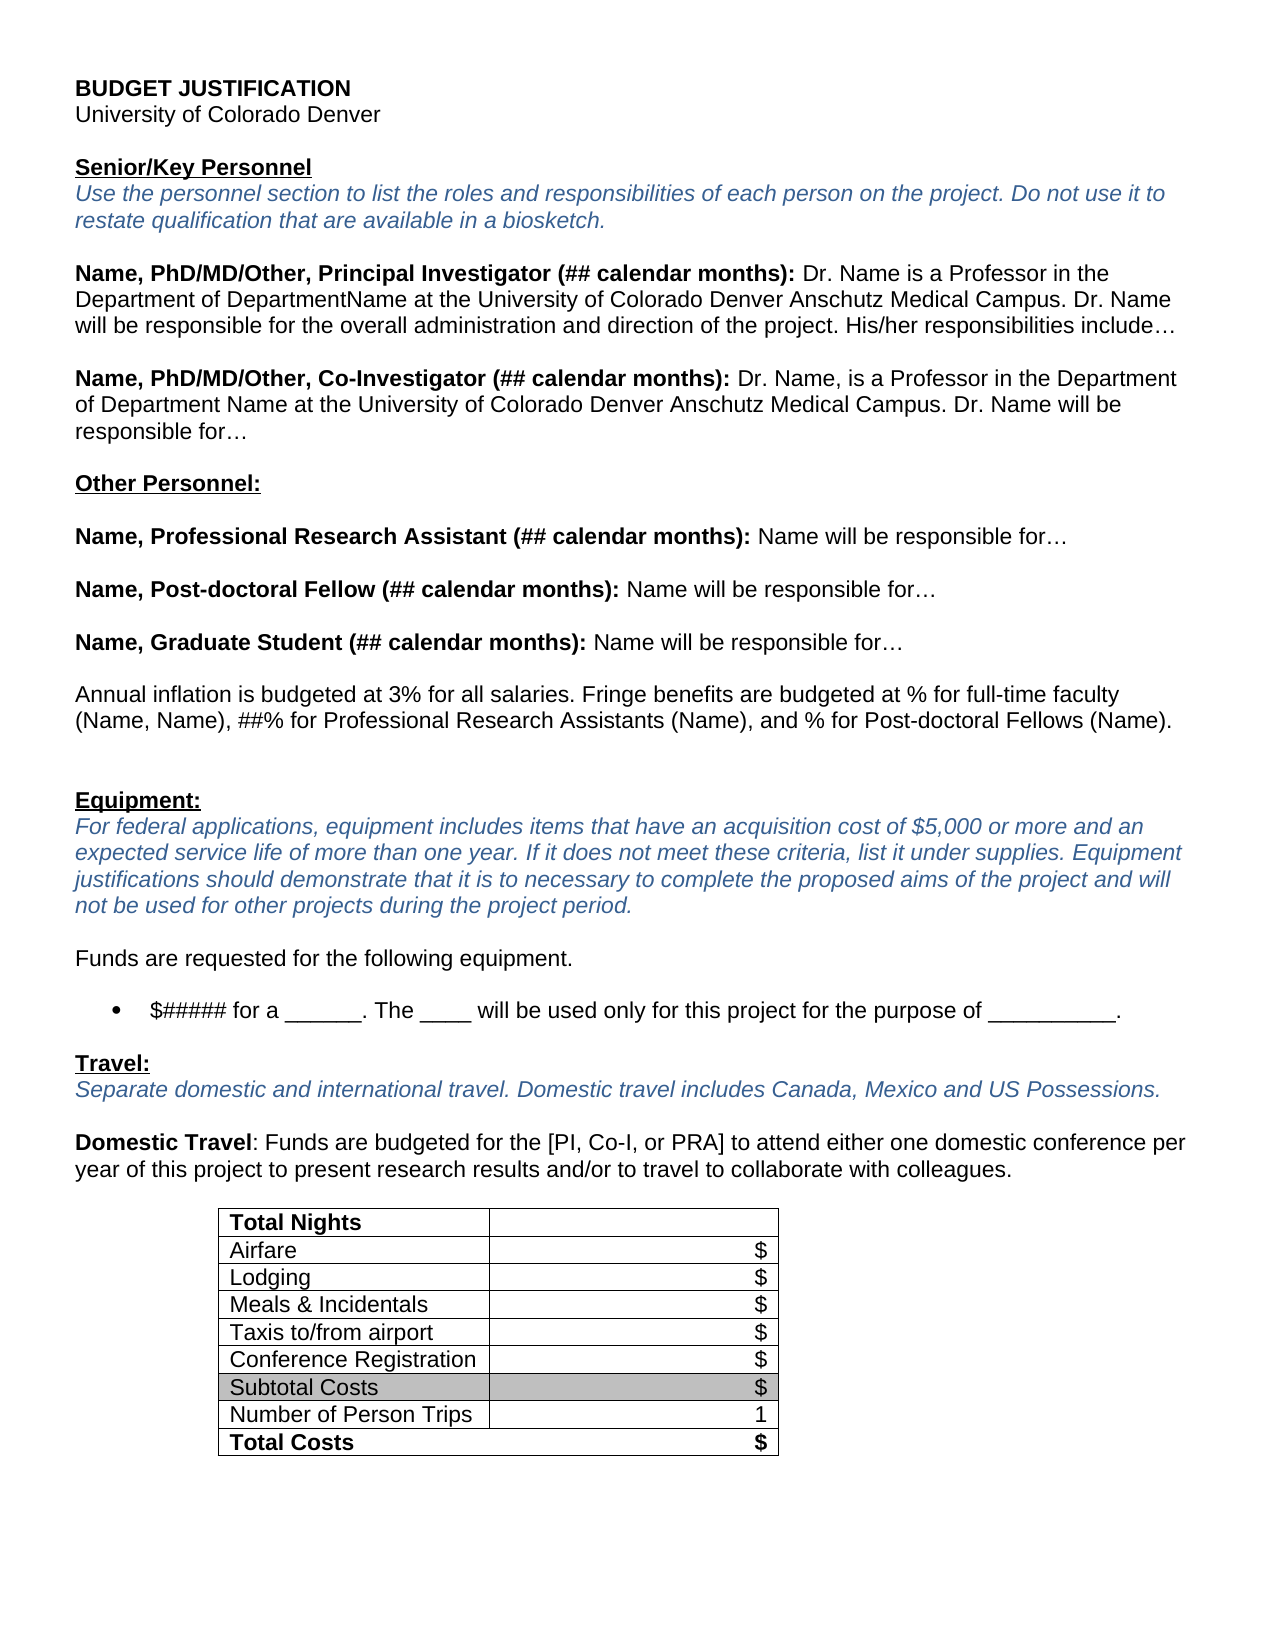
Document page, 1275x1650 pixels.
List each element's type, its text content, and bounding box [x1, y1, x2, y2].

text Domestic Travel: Funds are budgeted for the [PI, Co-I, or PRA] to attend either one domestic conference per year of this project to present research results and/or to travel to collaborate with colleagues. [75, 1129, 1200, 1182]
text Funds are requested for the following equipment. [75, 945, 1200, 971]
text Annual inflation is budgeted at 3% for all salaries. Fringe benefits are budgeted at % for full-time faculty (Name, Name), ##% for Professional Research Assistants (Name), and % for Post-doctoral Fellows (Name). [75, 681, 1200, 734]
text For federal applications, equipment includes items that have an acquisition cost of $5,000 or more and an expected service life of more than one year. If it does not meet these criteria, list it under supplies. Equipment justifications should demonstrate that it is to necessary to complete the proposed aims of the project and will not be used for other projects during the project period. [75, 813, 1200, 918]
text Name, Graduate Student (## calendar months): Name will be responsible for… [75, 628, 1200, 655]
text Other Personnel: [75, 470, 1200, 497]
text Name, PhD/MD/Other, Co-Investigator (## calendar months): Dr. Name, is a Professor in the Department of Department Name at the University of Colorado Denver Anschutz Medical Campus. Dr. Name will be responsible for… [75, 365, 1200, 444]
list $##### for a ______. The ____ will be used only for this project for the purpose of __________. [112, 997, 1200, 1024]
text Use the personnel section to list the roles and responsibilities of each person on the project. Do not use it to restate qualification that are available in a biosketch. [75, 180, 1200, 233]
table_cell Meals & Incidentals [219, 1291, 489, 1318]
table_cell $ [490, 1319, 778, 1345]
text Travel: [75, 1050, 1200, 1076]
text BUDGET JUSTIFICATION [75, 75, 1200, 101]
table_cell Total Costs [219, 1429, 490, 1455]
table_cell Taxis to/from airport [219, 1319, 489, 1345]
table_cell Airfare [219, 1237, 489, 1263]
table_cell $ [490, 1346, 778, 1373]
text Senior/Key Personnel [75, 154, 1200, 180]
table_header [490, 1209, 778, 1236]
table_cell $ [490, 1237, 778, 1263]
table_cell $ [490, 1429, 778, 1455]
table_cell $ [490, 1291, 778, 1318]
text University of Colorado Denver [75, 101, 1200, 128]
table_cell $ [490, 1264, 778, 1290]
table_header Total Nights [219, 1209, 489, 1236]
text Name, Post-doctoral Fellow (## calendar months): Name will be responsible for… [75, 576, 1200, 602]
text Name, PhD/MD/Other, Principal Investigator (## calendar months): Dr. Name is a Professor in the Department of DepartmentName at the University of Colorado Denver Anschutz Medical Campus. Dr. Name will be responsible for the overall administration and direction of the project. His/her responsibilities include… [75, 259, 1200, 338]
text Name, Professional Research Assistant (## calendar months): Name will be responsible for… [75, 523, 1200, 549]
table_cell 1 [490, 1401, 778, 1427]
table_cell Lodging [219, 1264, 489, 1290]
text Separate domestic and international travel. Domestic travel includes Canada, Mexico and US Possessions. [75, 1076, 1200, 1103]
table_cell $ [490, 1374, 778, 1400]
text Equipment: [75, 787, 1200, 813]
table_cell Subtotal Costs [219, 1374, 489, 1400]
table_cell Number of Person Trips [219, 1401, 489, 1427]
table_cell Conference Registration [219, 1346, 489, 1373]
